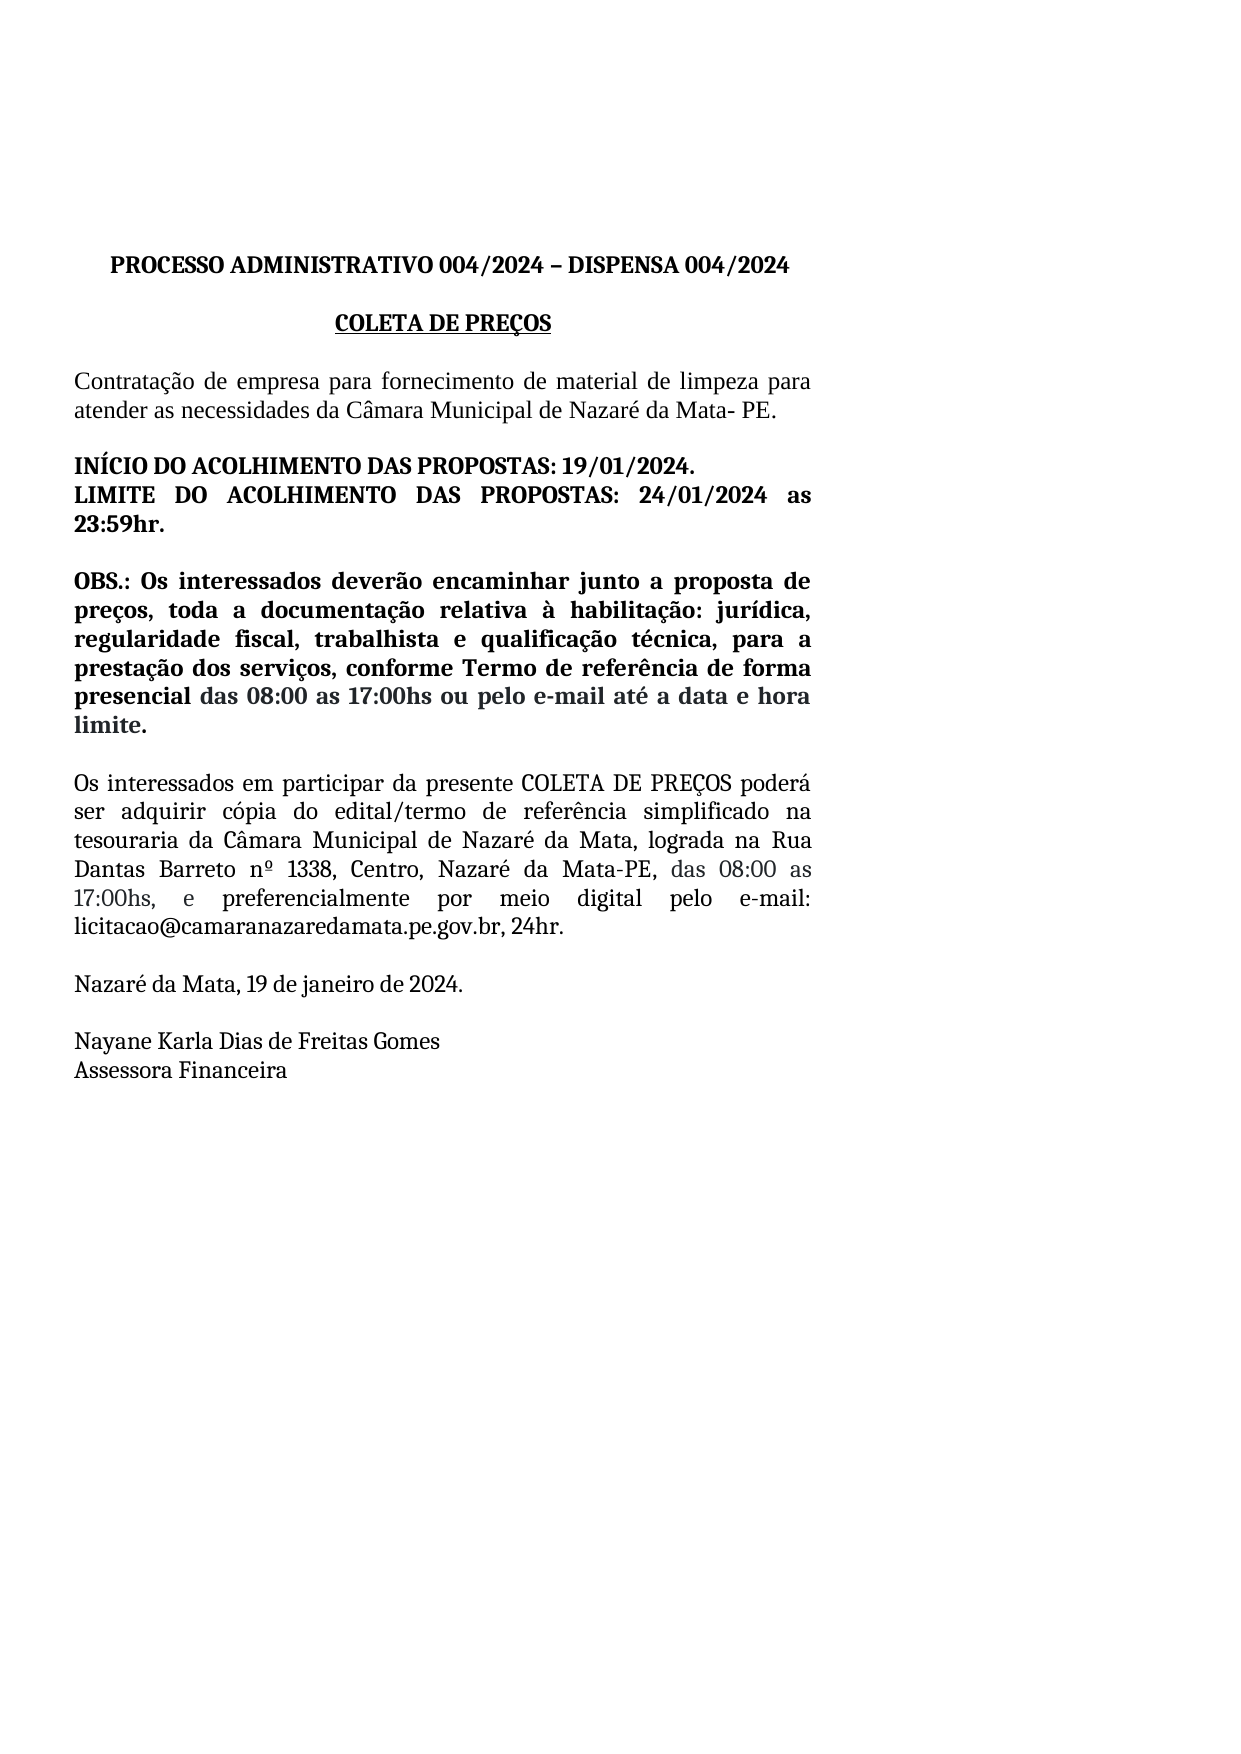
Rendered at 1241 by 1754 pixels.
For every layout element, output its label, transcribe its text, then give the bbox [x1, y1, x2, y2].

text Nazaré da Mata, 19 de janeiro de 2024. [74, 970, 812, 998]
text OBS.: Os interessados deverão encaminhar junto a proposta de preços, toda a documentação relativa à habilitação: jurídica, regularidade fiscal, trabalhista e qualificação técnica, para a prestação dos serviços, conforme Termo de referência de forma presencial das 08:00 as 17:00hs ou pelo e-mail até a data e hora limite. [74, 567, 812, 740]
subtitle PROCESSO ADMINISTRATIVO 004/2024 – DISPENSA 004/2024 [74, 251, 827, 280]
subtitle COLETA DE PREÇOS [74, 308, 812, 337]
text INÍCIO DO ACOLHIMENTO DAS PROPOSTAS: 19/01/2024. [74, 452, 812, 481]
text Contratação de empresa para fornecimento de material de limpeza para atender as necessidades da Câmara Municipal de Nazaré da Mata- PE. [74, 366, 812, 423]
text LIMITE DO ACOLHIMENTO DAS PROPOSTAS: 24/01/2024 as 23:59hr. [74, 481, 812, 538]
text Assessora Financeira [74, 1056, 812, 1085]
text Nayane Karla Dias de Freitas Gomes [74, 1027, 812, 1056]
text Os interessados em participar da presente COLETA DE PREÇOS poderá ser adquirir cópia do edital/termo de referência simplificado na tesouraria da Câmara Municipal de Nazaré da Mata, lograda na Rua Dantas Barreto nº 1338, Centro, Nazaré da Mata-PE, das 08:00 as 17:00hs, e preferencialmente por meio digital pelo e-mail: licitacao@camaranazaredamata.pe.gov.br, 24hr. [74, 768, 812, 941]
